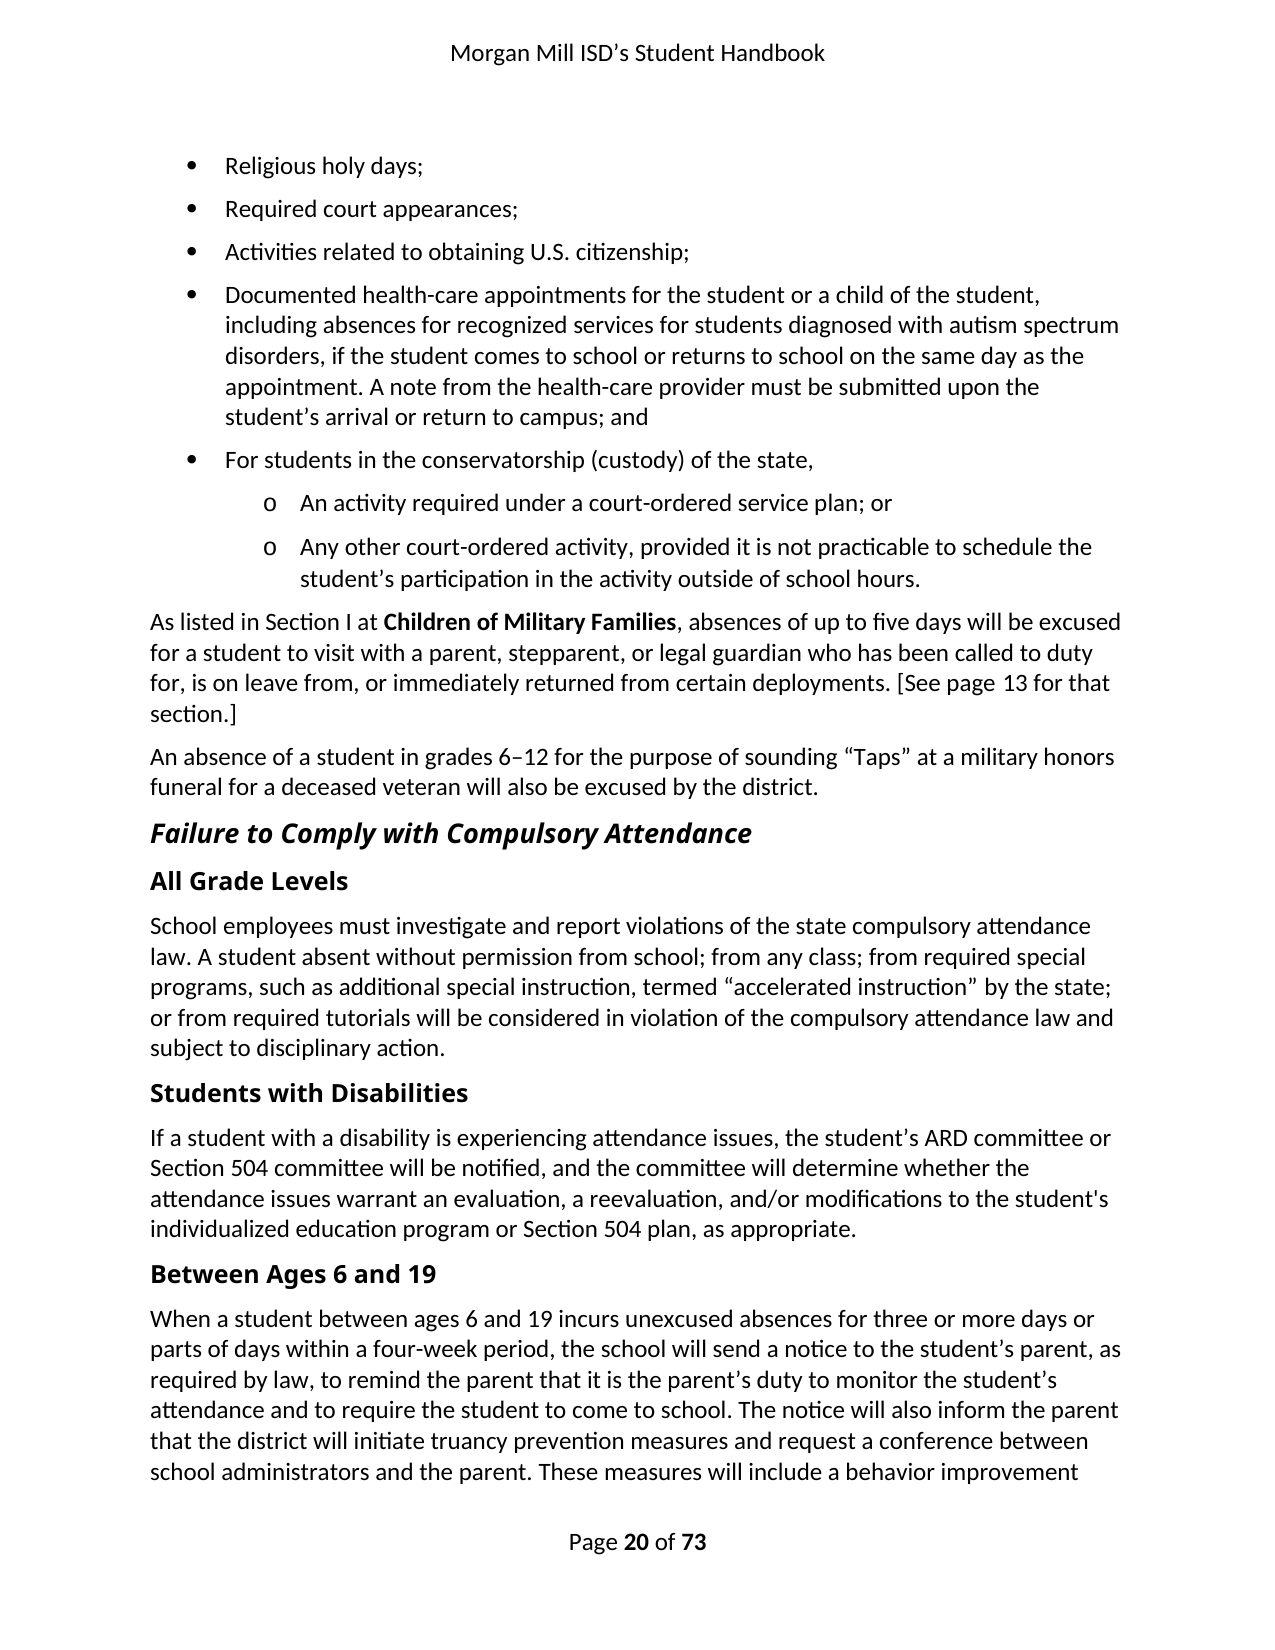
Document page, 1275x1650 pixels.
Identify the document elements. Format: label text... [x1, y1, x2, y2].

subtitle Failure to Comply with Compulsory Attendance [150, 814, 1125, 851]
text An absence of a student in grades 6–12 for the purpose of sounding “Taps” at a military honors funeral for a deceased veteran will also be excused by the district. [150, 741, 1125, 802]
text If a student with a disability is experiencing attendance issues, the student’s ARD committee or Section 504 committee will be notified, and the committee will determine whether the attendance issues warrant an evaluation, a reevaluation, and/or modifications to the student's individualized education program or Section 504 plan, as appropriate. [150, 1122, 1125, 1244]
list Activities related to obtaining U.S. citizenship; [187, 236, 1125, 267]
text School employees must investigate and report violations of the state compulsory attendance law. A student absent without permission from school; from any class; from required special programs, such as additional special instruction, termed “accelerated instruction” by the state; or from required tutorials will be considered in violation of the compulsory attendance law and subject to disciplinary action. [150, 910, 1125, 1063]
text As listed in Section I at Children of Military Families, absences of up to five days will be excused for a student to visit with a parent, stepparent, or legal guardian who has been called to duty for, is on leave from, or immediately returned from certain deployments. [See page 14 for that section.] [150, 606, 1125, 728]
subtitle All Grade Levels [150, 864, 1125, 898]
list Any other court-ordered activity, provided it is not practicable to schedule the student’s participation in the activity outside of school hours. [262, 531, 1125, 594]
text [150, 1303, 1125, 1486]
subtitle Between Ages 6 and 19 [150, 1257, 1125, 1291]
list Religious holy days; [187, 150, 1125, 181]
list Required court appearances; [187, 193, 1125, 223]
list For students in the conservatorship (custody) of the state, [187, 444, 1125, 475]
list An activity required under a court-ordered service plan; or [262, 487, 1125, 519]
subtitle Students with Disabilities [150, 1075, 1125, 1109]
list Documented health-care appointments for the student or a child of the student, including absences for recognized services for students diagnosed with autism spectrum disorders, if the student comes to school or returns to school on the same day as the appointment. A note from the health-care provider must be submitted upon the student’s arrival or return to campus; and [187, 279, 1125, 432]
